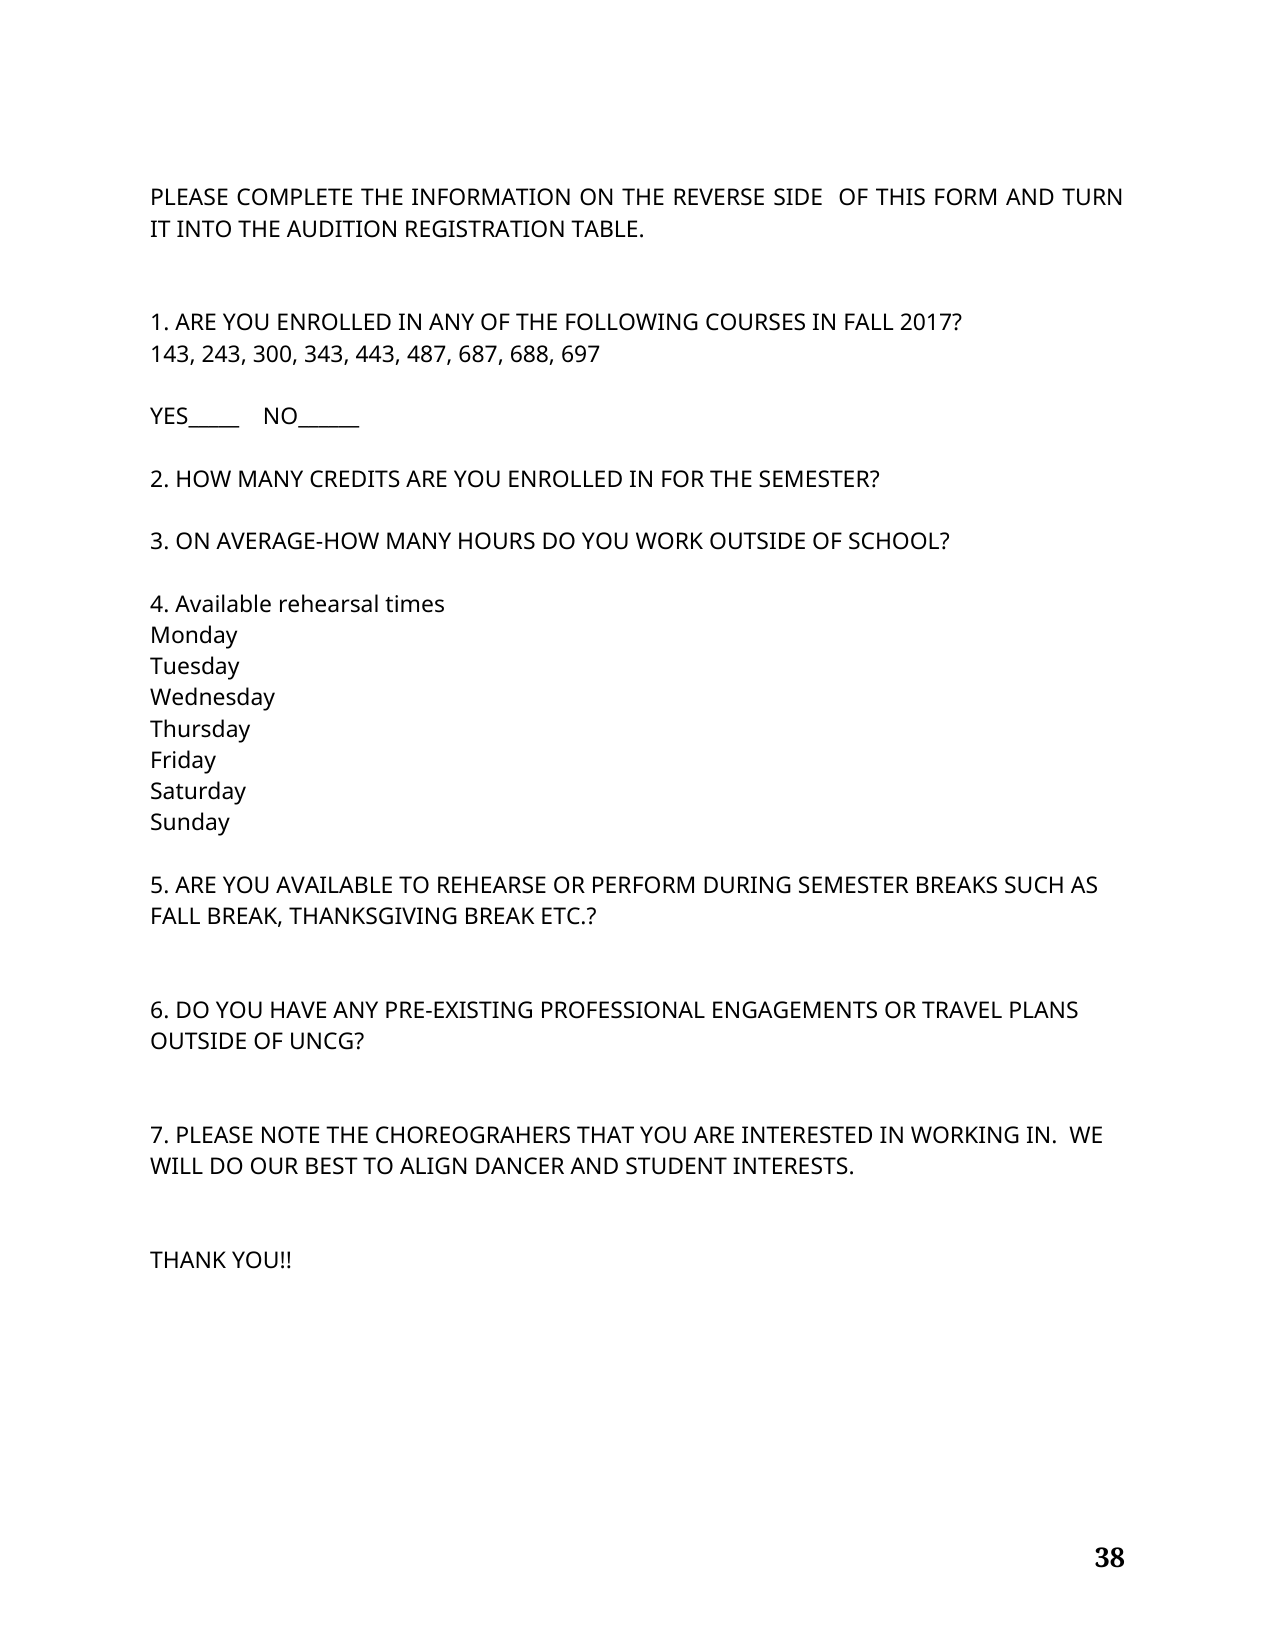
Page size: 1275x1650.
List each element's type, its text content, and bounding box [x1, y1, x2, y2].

text 4. Available rehearsal times [150, 587, 1125, 619]
text Monday [150, 619, 1125, 650]
text Wednesday [150, 681, 1125, 712]
text PLEASE COMPLETE THE INFORMATION ON THE REVERSE SIDE OF THIS FORM AND TURN IT INTO THE AUDITION REGISTRATION TABLE. [150, 181, 1125, 244]
text 7. PLEASE NOTE THE CHOREOGRAHERS THAT YOU ARE INTERESTED IN WORKING IN. WE WILL DO OUR BEST TO ALIGN DANCER AND STUDENT INTERESTS. [150, 1119, 1125, 1181]
text 5. ARE YOU AVAILABLE TO REHEARSE OR PERFORM DURING SEMESTER BREAKS SUCH AS FALL BREAK, THANKSGIVING BREAK ETC.? [150, 869, 1125, 931]
text THANK YOU!! [150, 1244, 1125, 1275]
text 1. ARE YOU ENROLLED IN ANY OF THE FOLLOWING COURSES IN FALL 2017? [150, 306, 1125, 337]
text 3. ON AVERAGE-HOW MANY HOURS DO YOU WORK OUTSIDE OF SCHOOL? [150, 525, 1125, 556]
text 2. HOW MANY CREDITS ARE YOU ENROLLED IN FOR THE SEMESTER? [150, 462, 1125, 494]
text Thursday [150, 712, 1125, 744]
text Saturday [150, 775, 1125, 806]
text Friday [150, 744, 1125, 775]
text 143, 243, 300, 343, 443, 487, 687, 688, 697 [150, 337, 1125, 369]
text Tuesday [150, 650, 1125, 681]
text Sunday [150, 806, 1125, 837]
text 6. DO YOU HAVE ANY PRE-EXISTING PROFESSIONAL ENGAGEMENTS OR TRAVEL PLANS OUTSIDE OF UNCG? [150, 994, 1125, 1056]
text YES_____ NO______ [150, 400, 1125, 431]
